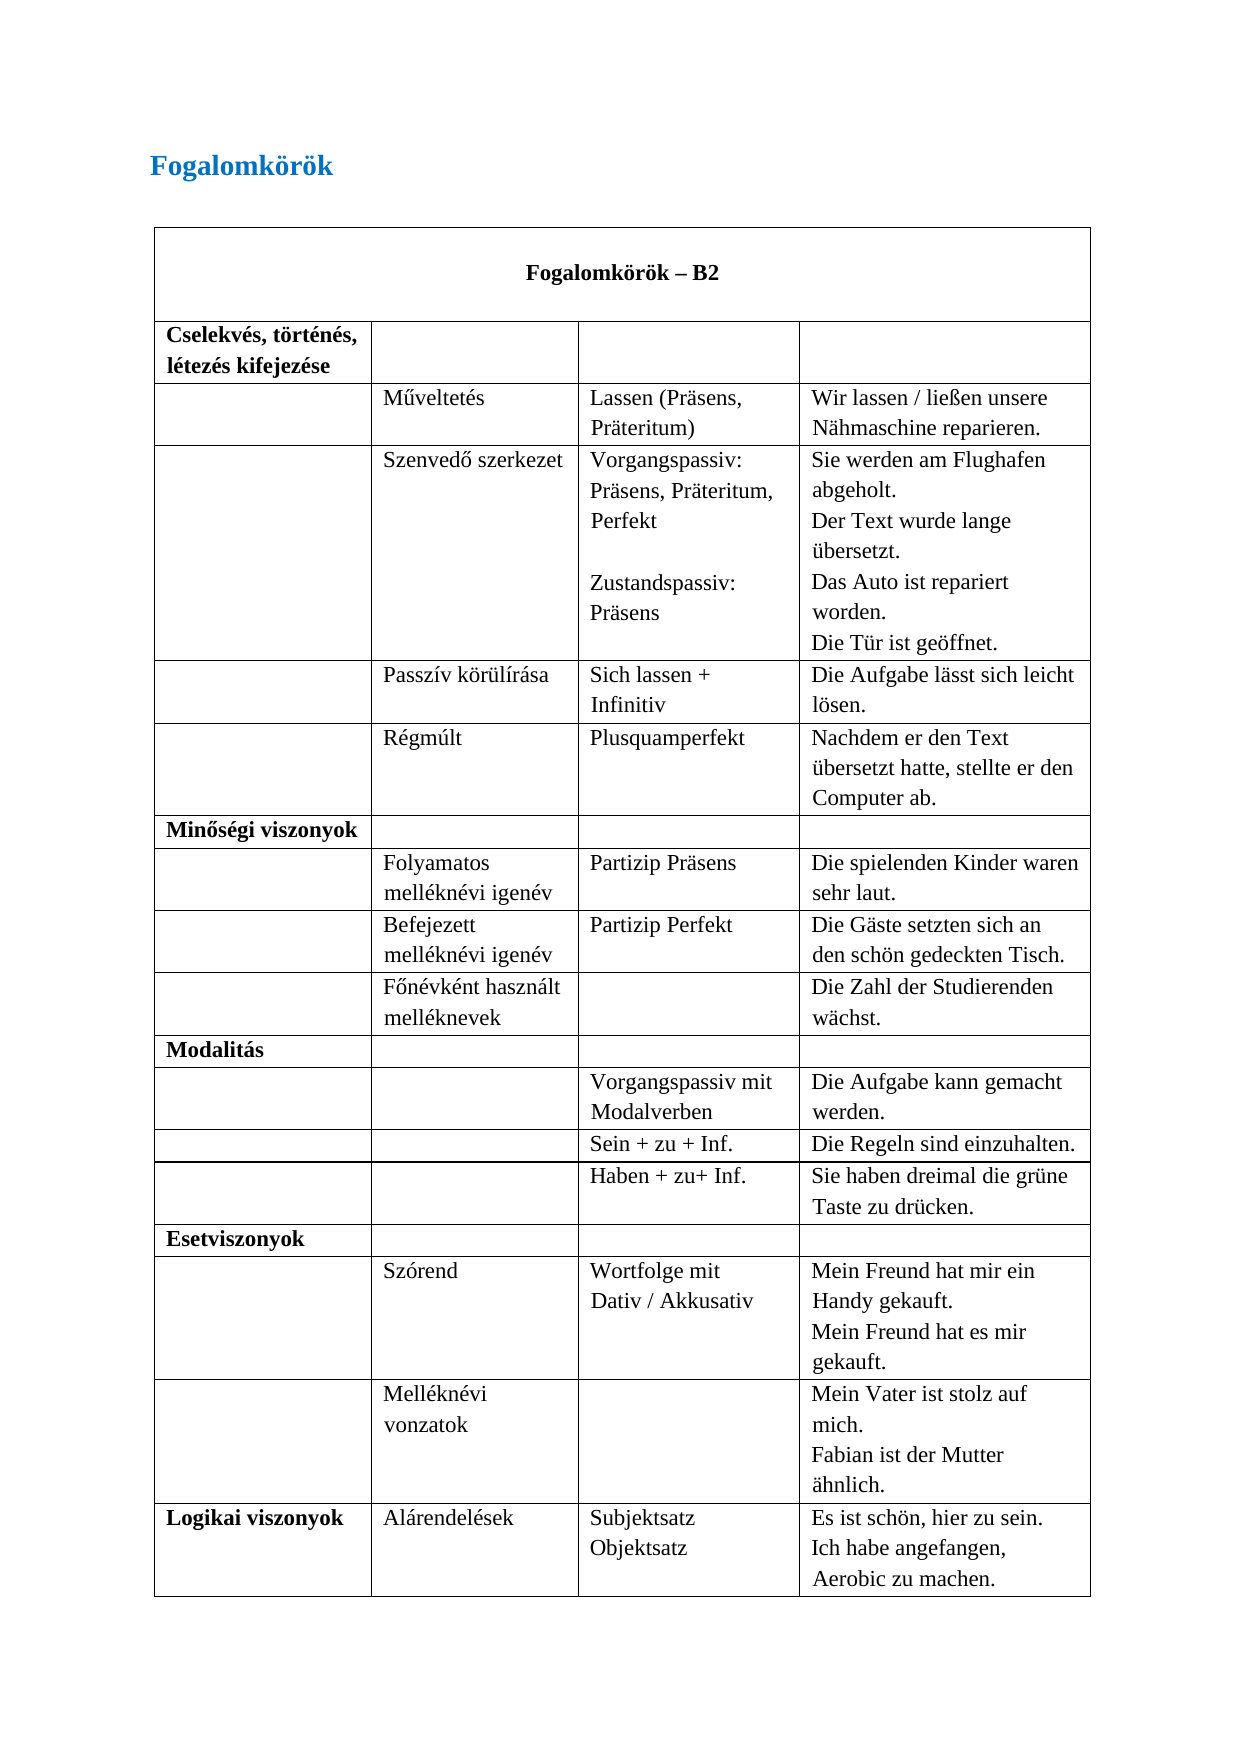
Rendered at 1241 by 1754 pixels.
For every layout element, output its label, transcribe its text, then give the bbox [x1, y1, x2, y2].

table_cell [155, 1130, 371, 1161]
table_header Fogalomkörök – B2 [155, 228, 1090, 321]
table_cell Műveltetés [372, 384, 578, 445]
text Fogalomkörök [150, 148, 1091, 181]
table_cell [800, 1036, 1090, 1067]
table_cell Szenvedő szerkezet [372, 446, 578, 660]
table_cell Vorgangspassiv: Präsens, Präteritum, Perfekt Zustandspassiv: Präsens [579, 446, 799, 660]
table_cell [372, 1225, 578, 1256]
table_cell [155, 661, 371, 723]
table_cell [800, 1225, 1090, 1256]
table_cell Sie haben dreimal die grüne Taste zu drücken. [800, 1163, 1090, 1224]
table_cell Vorgangspassiv mit Modalverben [579, 1068, 799, 1129]
table_cell [372, 1068, 578, 1129]
table_cell [155, 446, 371, 660]
table_cell Die spielenden Kinder waren sehr laut. [800, 849, 1090, 910]
table_cell Passzív körülírása [372, 661, 578, 723]
table_cell Alárendelések [372, 1504, 578, 1596]
table_cell [579, 816, 799, 847]
table_cell Sein + zu + Inf. [579, 1130, 799, 1161]
table_cell Partizip Perfekt [579, 911, 799, 972]
table_cell Sich lassen + Infinitiv [579, 661, 799, 723]
table_cell Die Gäste setzten sich an den schön gedeckten Tisch. [800, 911, 1090, 972]
table_cell [372, 816, 578, 847]
table_cell [372, 322, 578, 383]
table_cell Cselekvés, történés, létezés kifejezése [155, 322, 371, 383]
table_cell Die Aufgabe kann gemacht werden. [800, 1068, 1090, 1129]
table_cell [372, 1130, 578, 1161]
table_cell Főnévként használt melléknevek [372, 973, 578, 1035]
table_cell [579, 1504, 799, 1596]
table_cell [372, 1163, 578, 1224]
table_cell [800, 322, 1090, 383]
table_cell Melléknévi vonzatok [372, 1380, 578, 1503]
table_cell Régmúlt [372, 724, 578, 815]
table_cell Wir lassen / ließen unsere Nähmaschine reparieren. [800, 384, 1090, 445]
table_cell [155, 1068, 371, 1129]
table_cell [579, 1036, 799, 1067]
table_cell [372, 1036, 578, 1067]
table_cell [155, 384, 371, 445]
table_cell Haben + zu+ Inf. [579, 1163, 799, 1224]
table_cell [579, 322, 799, 383]
table_cell Folyamatos melléknévi igenév [372, 849, 578, 910]
table_cell Mein Freund hat mir ein Handy gekauft. Mein Freund hat es mir gekauft. [800, 1257, 1090, 1379]
table_cell [579, 1225, 799, 1256]
table_cell [155, 1163, 371, 1224]
table_cell Minőségi viszonyok [155, 816, 371, 847]
table_cell Wortfolge mit Dativ / Akkusativ [579, 1257, 799, 1379]
table_cell Die Aufgabe lässt sich leicht lösen. [800, 661, 1090, 723]
table_cell [155, 724, 371, 815]
table_cell [155, 849, 371, 910]
table_cell Esetviszonyok [155, 1225, 371, 1256]
table_cell Die Zahl der Studierenden wächst. [800, 973, 1090, 1035]
table_cell [155, 911, 371, 972]
table_cell [155, 1380, 371, 1503]
table_cell [579, 973, 799, 1035]
table_cell Partizip Präsens [579, 849, 799, 910]
table_cell Nachdem er den Text übersetzt hatte, stellte er den Computer ab. [800, 724, 1090, 815]
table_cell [800, 1504, 1090, 1596]
table_cell Logikai viszonyok [155, 1504, 371, 1596]
table_cell Befejezett melléknévi igenév [372, 911, 578, 972]
table_cell Lassen (Präsens, Präteritum) [579, 384, 799, 445]
table_cell Szórend [372, 1257, 578, 1379]
table_cell Mein Vater ist stolz auf mich. Fabian ist der Mutter ähnlich. [800, 1380, 1090, 1503]
table_cell [155, 1257, 371, 1379]
table_cell Plusquamperfekt [579, 724, 799, 815]
table_cell Sie werden am Flughafen abgeholt. Der Text wurde lange übersetzt. Das Auto ist repariert worden. Die Tür ist geöffnet. [800, 446, 1090, 660]
table_cell Die Regeln sind einzuhalten. [800, 1130, 1090, 1161]
table_cell [155, 973, 371, 1035]
table_cell Modalitás [155, 1036, 371, 1067]
table_cell [800, 816, 1090, 847]
table_cell [579, 1380, 799, 1503]
